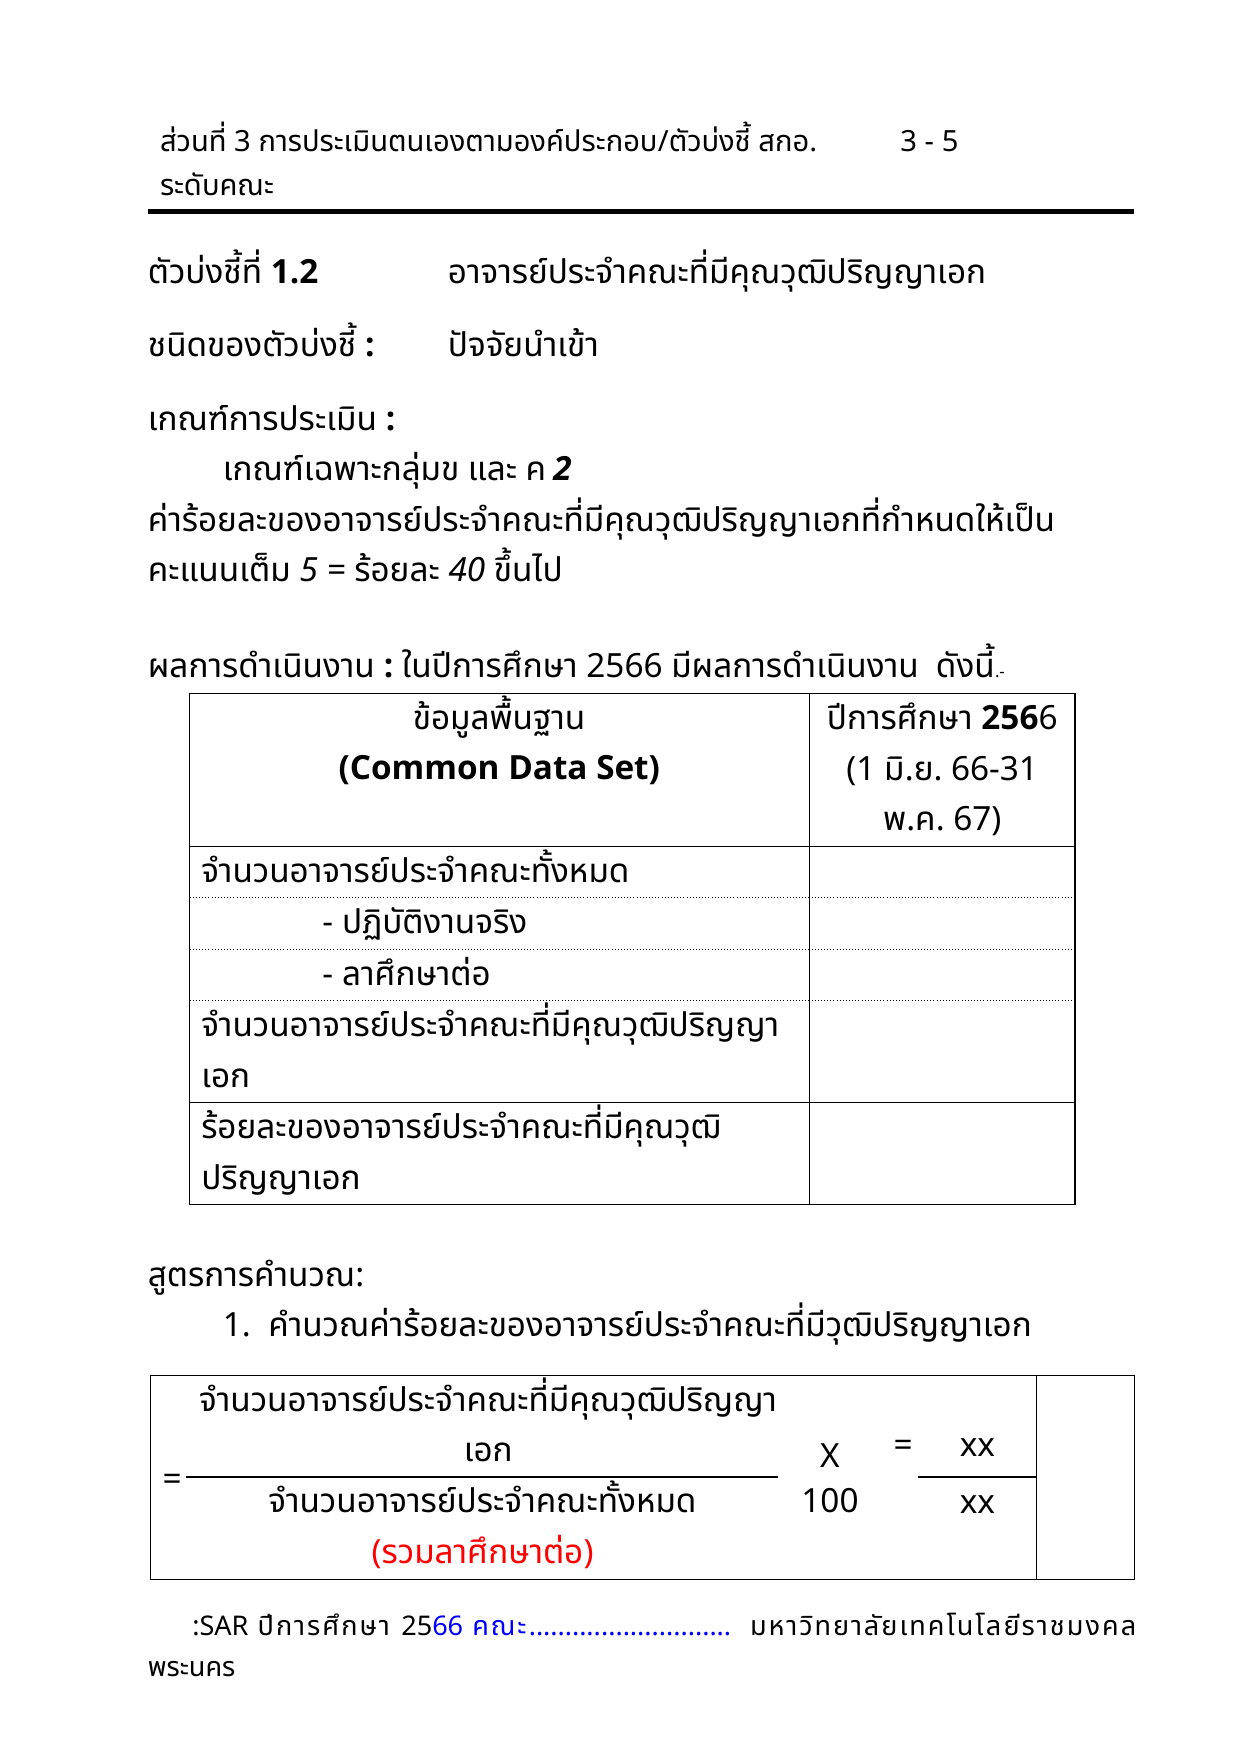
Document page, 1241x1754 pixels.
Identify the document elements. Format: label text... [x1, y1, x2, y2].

table_cell [810, 847, 1074, 897]
table_header X 100 [778, 1376, 881, 1578]
table_cell [810, 1000, 1074, 1102]
table_header ข้อมูลพื้นฐาน (Common Data Set) [190, 694, 809, 846]
text ค่าร้อยละของอาจารย์ประจำคณะที่มีคุณวุฒิปริญญาเอกที่กำหนดให้เป็นคะแนนเต็ม 5 = ร้อยละ 40 ขึ้นไป [148, 496, 1137, 597]
text เกณฑ์เฉพาะกลุ่มข และ ค2 [148, 445, 1137, 496]
text ผลการดำเนินงาน : ในปีการศึกษา 2566 มีผลการดำเนินงาน ดังนี้.- [148, 642, 1137, 693]
text ชนิดของตัวบ่งชี้ : ปัจจัยนำเข้า [148, 321, 1137, 372]
table_cell - ปฏิบัติงานจริง [190, 897, 809, 949]
table_cell xx [918, 1478, 1036, 1578]
table_cell [810, 897, 1074, 949]
table_header จำนวนอาจารย์ประจำคณะที่มีคุณวุฒิปริญญาเอก [186, 1376, 778, 1476]
text เกณฑ์การประเมิน : [148, 394, 1137, 445]
table_header = [881, 1376, 918, 1578]
table_cell จำนวนอาจารย์ประจำคณะที่มีคุณวุฒิปริญญาเอก [190, 1000, 809, 1102]
table_cell จำนวนอาจารย์ประจำคณะทั้งหมด (รวมลาศึกษาต่อ) [186, 1478, 778, 1578]
table_header [1037, 1376, 1134, 1578]
table_cell [810, 1103, 1074, 1204]
table_header ปีการศึกษา 2566 (1 มิ.ย. 66-31 พ.ค. 67) [810, 694, 1074, 846]
table_cell [810, 949, 1074, 1000]
table_cell ร้อยละของอาจารย์ประจำคณะที่มีคุณวุฒิปริญญาเอก [190, 1103, 809, 1204]
table_header = [151, 1376, 186, 1578]
table_cell จำนวนอาจารย์ประจำคณะทั้งหมด [190, 847, 809, 897]
table_cell - ลาศึกษาต่อ [190, 949, 809, 1000]
text สูตรการคำนวณ: [148, 1251, 1137, 1301]
text ตัวบ่งชี้ที่ 1.2 อาจารย์ประจำคณะที่มีคุณวุฒิปริญญาเอก [148, 248, 1137, 298]
table_header xx [918, 1376, 1036, 1476]
text 1. คำนวณค่าร้อยละของอาจารย์ประจำคณะที่มีวุฒิปริญญาเอก [148, 1301, 1137, 1352]
